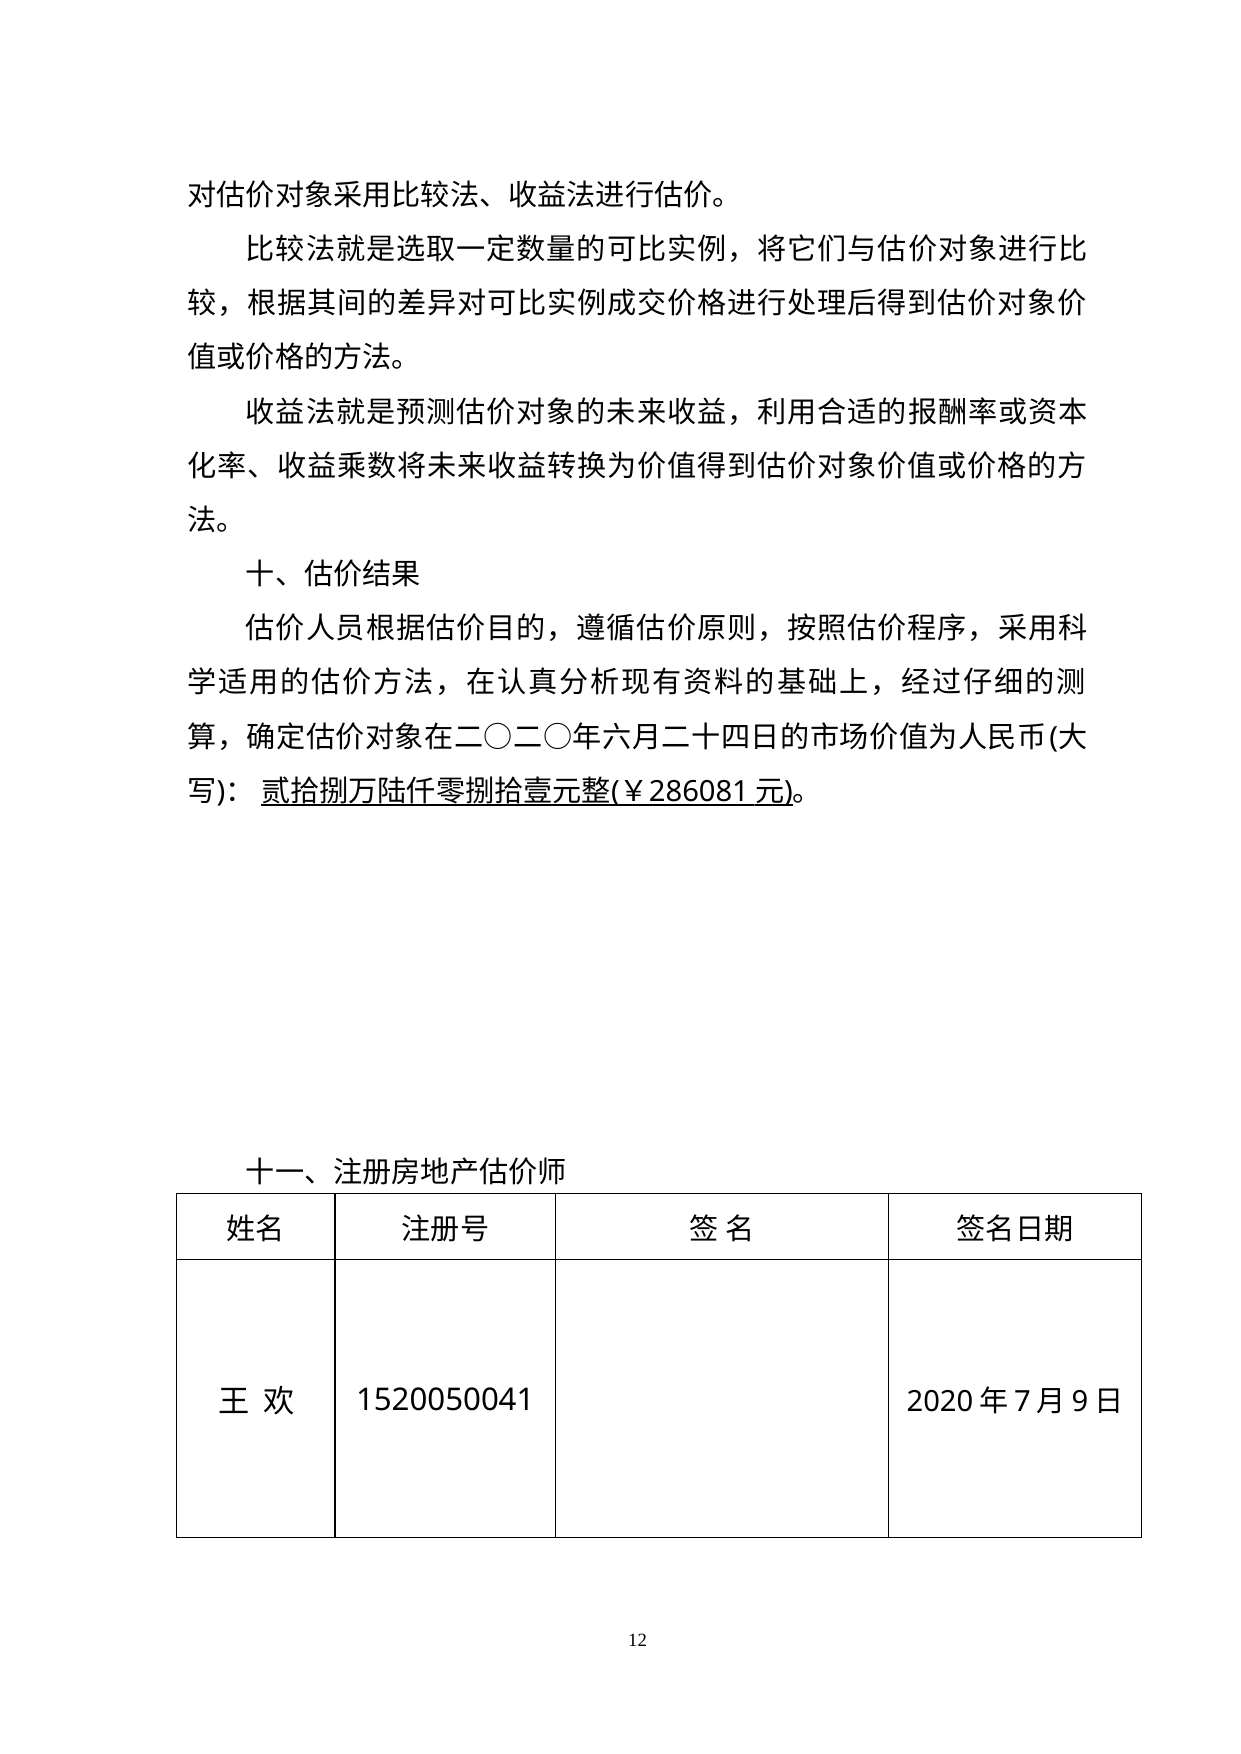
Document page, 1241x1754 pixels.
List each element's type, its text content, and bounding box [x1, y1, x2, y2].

text 估价人员根据估价目的，遵循估价原则，按照估价程序，采用科学适用的估价方法，在认真分析现有资料的基础上，经过仔细的测算，确定估价对象在二○二○年六月二十四日的市场价值为人民币(大写)： 贰拾捌万陆仟零捌拾壹元整(￥286081元)。 [187, 595, 1087, 812]
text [187, 162, 1087, 216]
table_cell 2020年7月9日 [889, 1260, 1141, 1537]
table_cell 1520050041 [336, 1260, 555, 1537]
table_header 签 名 [556, 1194, 888, 1259]
table_header 姓名 [177, 1194, 334, 1259]
table_header 注册号 [336, 1194, 555, 1259]
table_cell 王 欢 [177, 1260, 334, 1537]
text 十、估价结果 [187, 541, 1087, 595]
text 比较法就是选取一定数量的可比实例，将它们与估价对象进行比较，根据其间的差异对可比实例成交价格进行处理后得到估价对象价值或价格的方法。 [187, 216, 1087, 379]
text 十一、注册房地产估价师 [187, 1137, 1087, 1193]
table_cell [556, 1260, 888, 1537]
text 收益法就是预测估价对象的未来收益，利用合适的报酬率或资本化率、收益乘数将未来收益转换为价值得到估价对象价值或价格的方法。 [187, 379, 1087, 541]
table_header 签名日期 [889, 1194, 1141, 1259]
